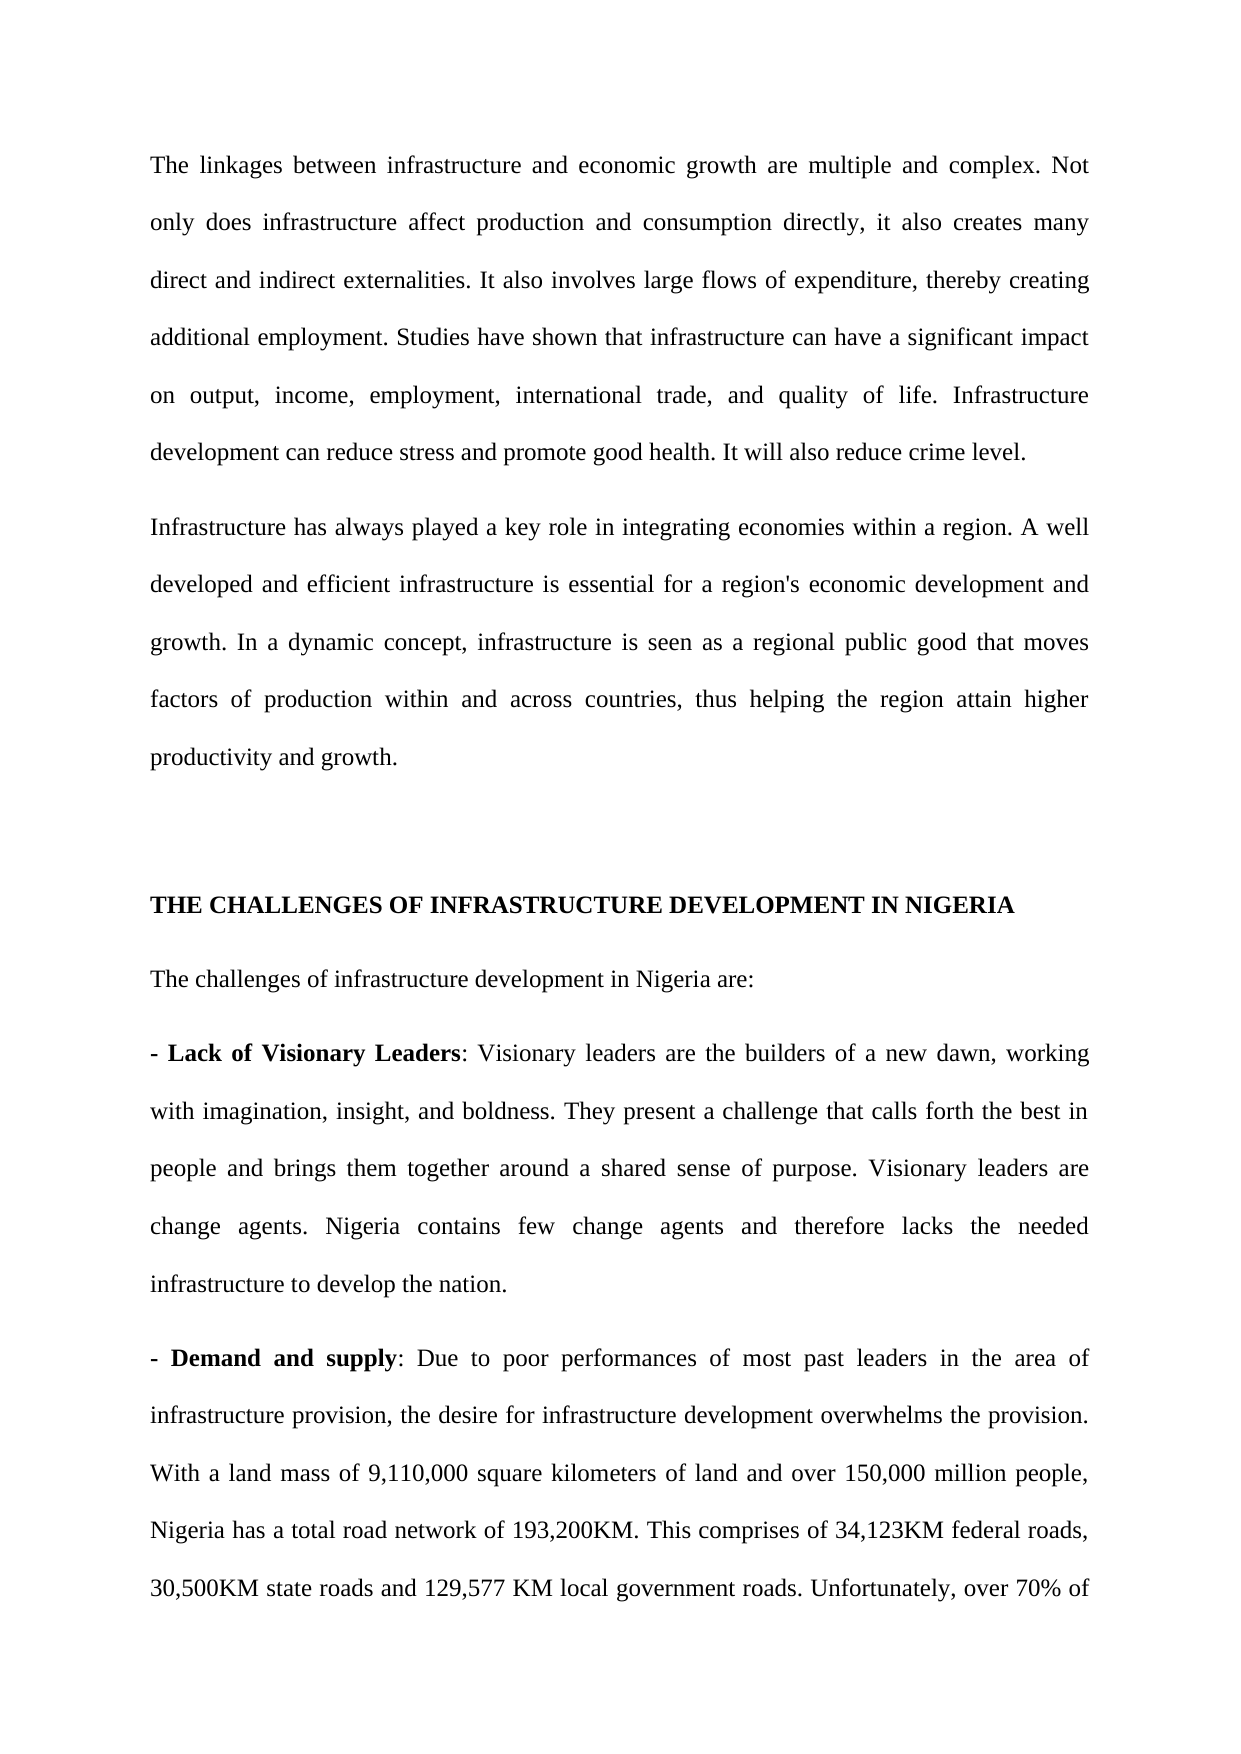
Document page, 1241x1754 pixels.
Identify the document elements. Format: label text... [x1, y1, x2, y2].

text The challenges of infrastructure development in Nigeria are: [150, 964, 1090, 993]
text THE CHALLENGES OF INFRASTRUCTURE DEVELOPMENT IN NIGERIA [150, 890, 1090, 919]
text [150, 1343, 1090, 1602]
text The linkages between infrastructure and economic growth are multiple and complex. Not only does infrastructure affect production and consumption directly, it also creates many direct and indirect externalities. It also involves large flows of expenditure, thereby creating additional employment. Studies have shown that infrastructure can have a significant impact on output, income, employment, international trade, and quality of life. Infrastructure development can reduce stress and promote good health. It will also reduce crime level. [150, 150, 1090, 466]
text - Lack of Visionary Leaders: Visionary leaders are the builders of a new dawn, working with imagination, insight, and boldness. They present a challenge that calls forth the best in people and brings them together around a shared sense of purpose. Visionary leaders are change agents. Nigeria contains few change agents and therefore lacks the needed infrastructure to develop the nation. [150, 1038, 1090, 1297]
text Infrastructure has always played a key role in integrating economies within a region. A well developed and efficient infrastructure is essential for a region's economic development and growth. In a dynamic concept, infrastructure is seen as a regional public good that moves factors of production within and across countries, thus helping the region attain higher productivity and growth. [150, 512, 1090, 770]
